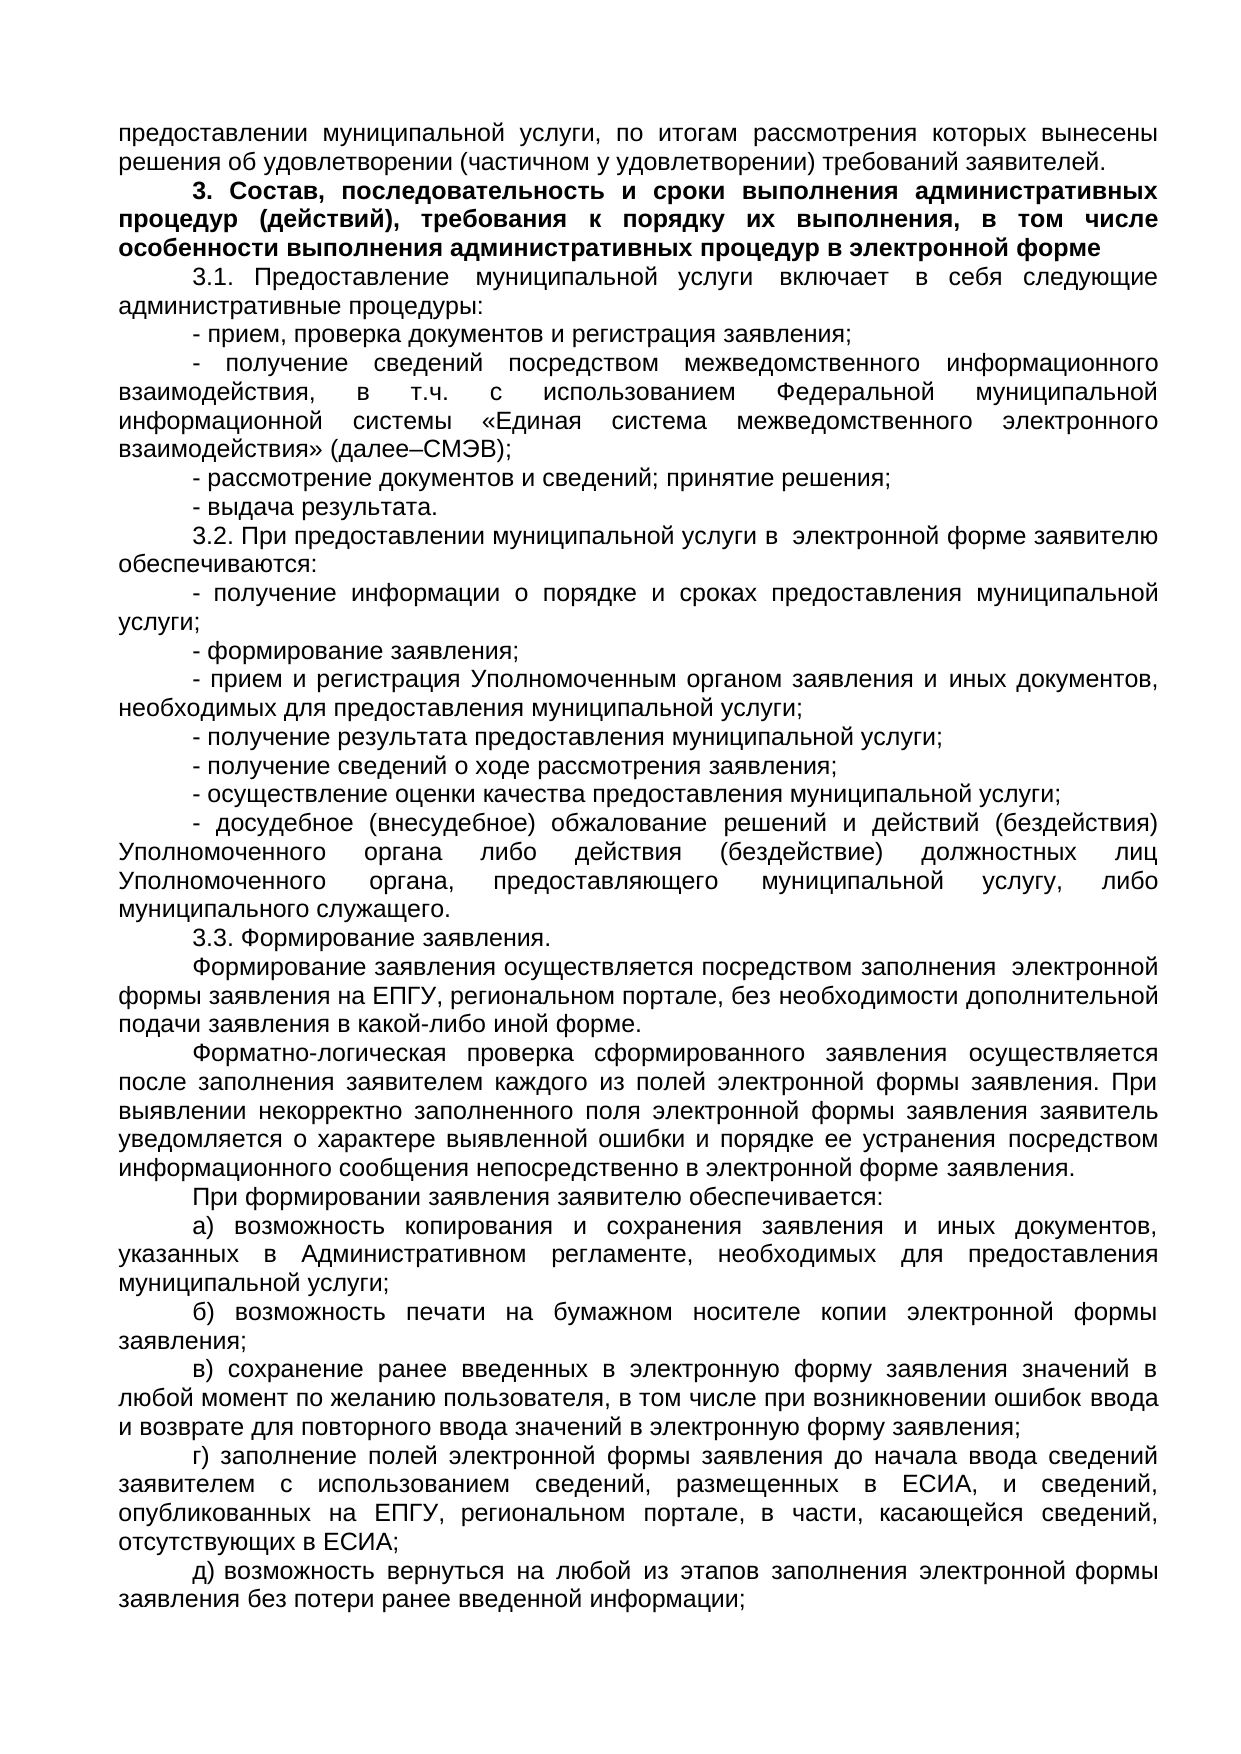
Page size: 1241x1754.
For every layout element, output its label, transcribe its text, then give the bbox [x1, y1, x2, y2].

text г) заполнение полей электронной формы заявления до начала ввода сведений заявителем с использованием сведений, размещенных в ЕСИА, и сведений, опубликованных на ЕПГУ, региональном портале, в части, касающейся сведений, отсутствующих в ЕСИА; [118, 1441, 1159, 1556]
text 3.1. Предоставление муниципальной услуги включает в себя следующие административные процедуры: [118, 262, 1159, 319]
text - получение сведений посредством межведомственного информационного взаимодействия, в т.ч. с использованием Федеральной муниципальной информационной системы «Единая система межведомственного электронного взаимодействия» (далее–СМЭВ); [118, 348, 1159, 463]
text - получение информации о порядке и сроках предоставления муниципальной услуги; [118, 578, 1159, 636]
text д) возможность вернуться на любой из этапов заполнения электронной формы заявления без потери ранее введенной информации; [118, 1556, 1159, 1613]
text б) возможность печати на бумажном носителе копии электронной формы заявления; [118, 1297, 1159, 1354]
text При формировании заявления заявителю обеспечивается: [118, 1182, 1159, 1211]
text - рассмотрение документов и сведений; принятие решения; [118, 463, 1159, 492]
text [118, 118, 1159, 176]
text - досудебное (внесудебное) обжалование решений и действий (бездействия) Уполномоченного органа либо действия (бездействие) должностных лиц Уполномоченного органа, предоставляющего муниципальной услугу, либо муниципального служащего. [118, 808, 1159, 923]
text - прием, проверка документов и регистрация заявления; [118, 319, 1159, 348]
text - получение сведений о ходе рассмотрения заявления; [118, 751, 1159, 779]
text - формирование заявления; [118, 636, 1159, 664]
text - получение результата предоставления муниципальной услуги; [118, 722, 1159, 751]
text в) сохранение ранее введенных в электронную форму заявления значений в любой момент по желанию пользователя, в том числе при возникновении ошибок ввода и возврате для повторного ввода значений в электронную форму заявления; [118, 1354, 1159, 1441]
text Формирование заявления осуществляется посредством заполнения электронной формы заявления на ЕПГУ, региональном портале, без необходимости дополнительной подачи заявления в какой-либо иной форме. [118, 952, 1159, 1038]
text 3. Состав, последовательность и сроки выполнения административных процедур (действий), требования к порядку их выполнения, в том числе особенности выполнения административных процедур в электронной форме [118, 176, 1159, 262]
text 3.2. При предоставлении муниципальной услуги в электронной форме заявителю обеспечиваются: [118, 521, 1159, 578]
text - выдача результата. [118, 492, 1159, 521]
text Форматно-логическая проверка сформированного заявления осуществляется после заполнения заявителем каждого из полей электронной формы заявления. При выявлении некорректно заполненного поля электронной формы заявления заявитель уведомляется о характере выявленной ошибки и порядке ее устранения посредством информационного сообщения непосредственно в электронной форме заявления. [118, 1038, 1159, 1182]
text - осуществление оценки качества предоставления муниципальной услуги; [118, 779, 1159, 808]
text 3.3. Формирование заявления. [118, 923, 1159, 952]
text - прием и регистрация Уполномоченным органом заявления и иных документов, необходимых для предоставления муниципальной услуги; [118, 664, 1159, 722]
text а) возможность копирования и сохранения заявления и иных документов, указанных в Административном регламенте, необходимых для предоставления муниципальной услуги; [118, 1211, 1159, 1297]
